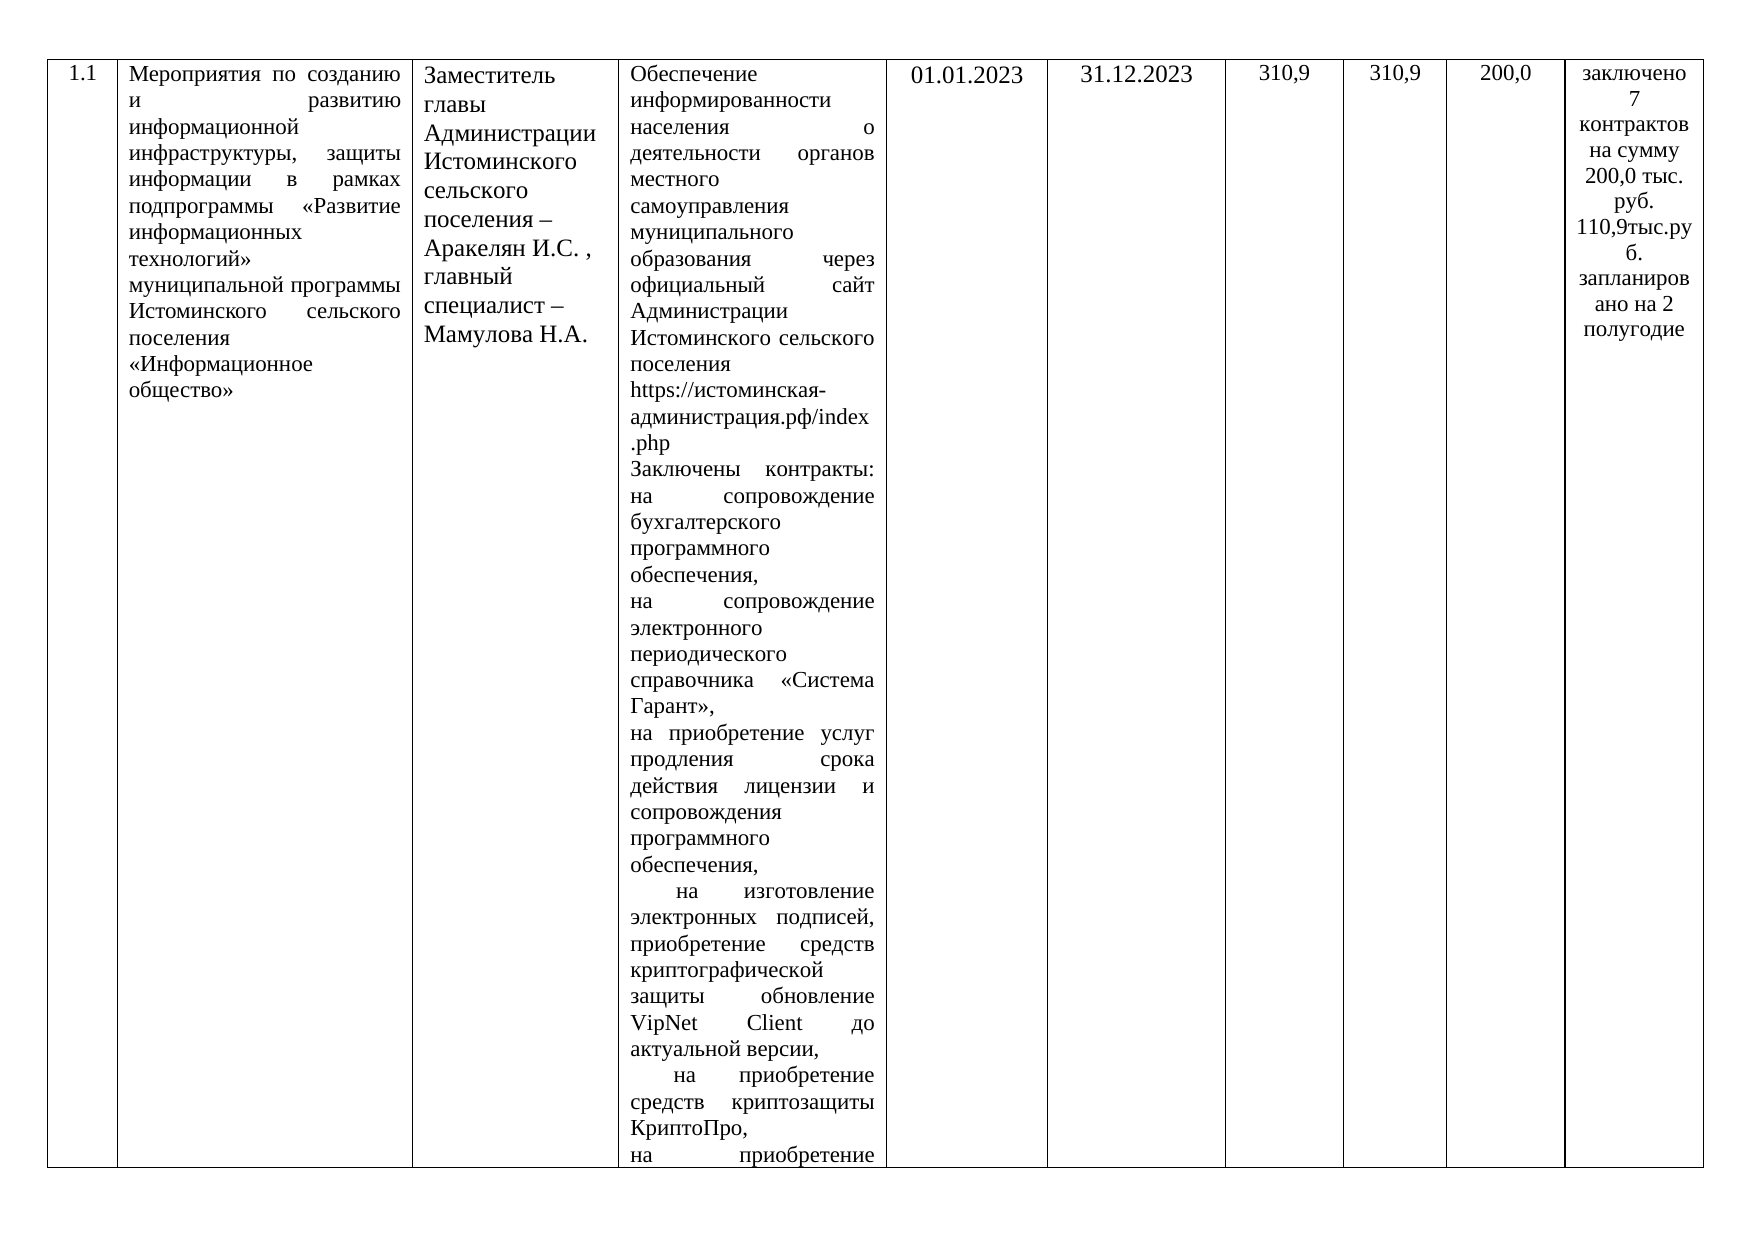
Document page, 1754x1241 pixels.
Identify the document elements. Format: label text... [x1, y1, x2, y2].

table_cell 1.1 [48, 60, 117, 1167]
table_cell 310,9 [1226, 60, 1343, 1167]
table_cell 200,0 [1447, 60, 1564, 1167]
table_cell 31.12.2023 [1048, 60, 1225, 1167]
table_cell 310,9 [1344, 60, 1446, 1167]
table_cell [118, 60, 412, 1167]
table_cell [619, 60, 886, 1167]
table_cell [1566, 60, 1703, 1167]
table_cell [413, 60, 618, 1167]
table_cell 01.01.2023 [887, 60, 1047, 1167]
